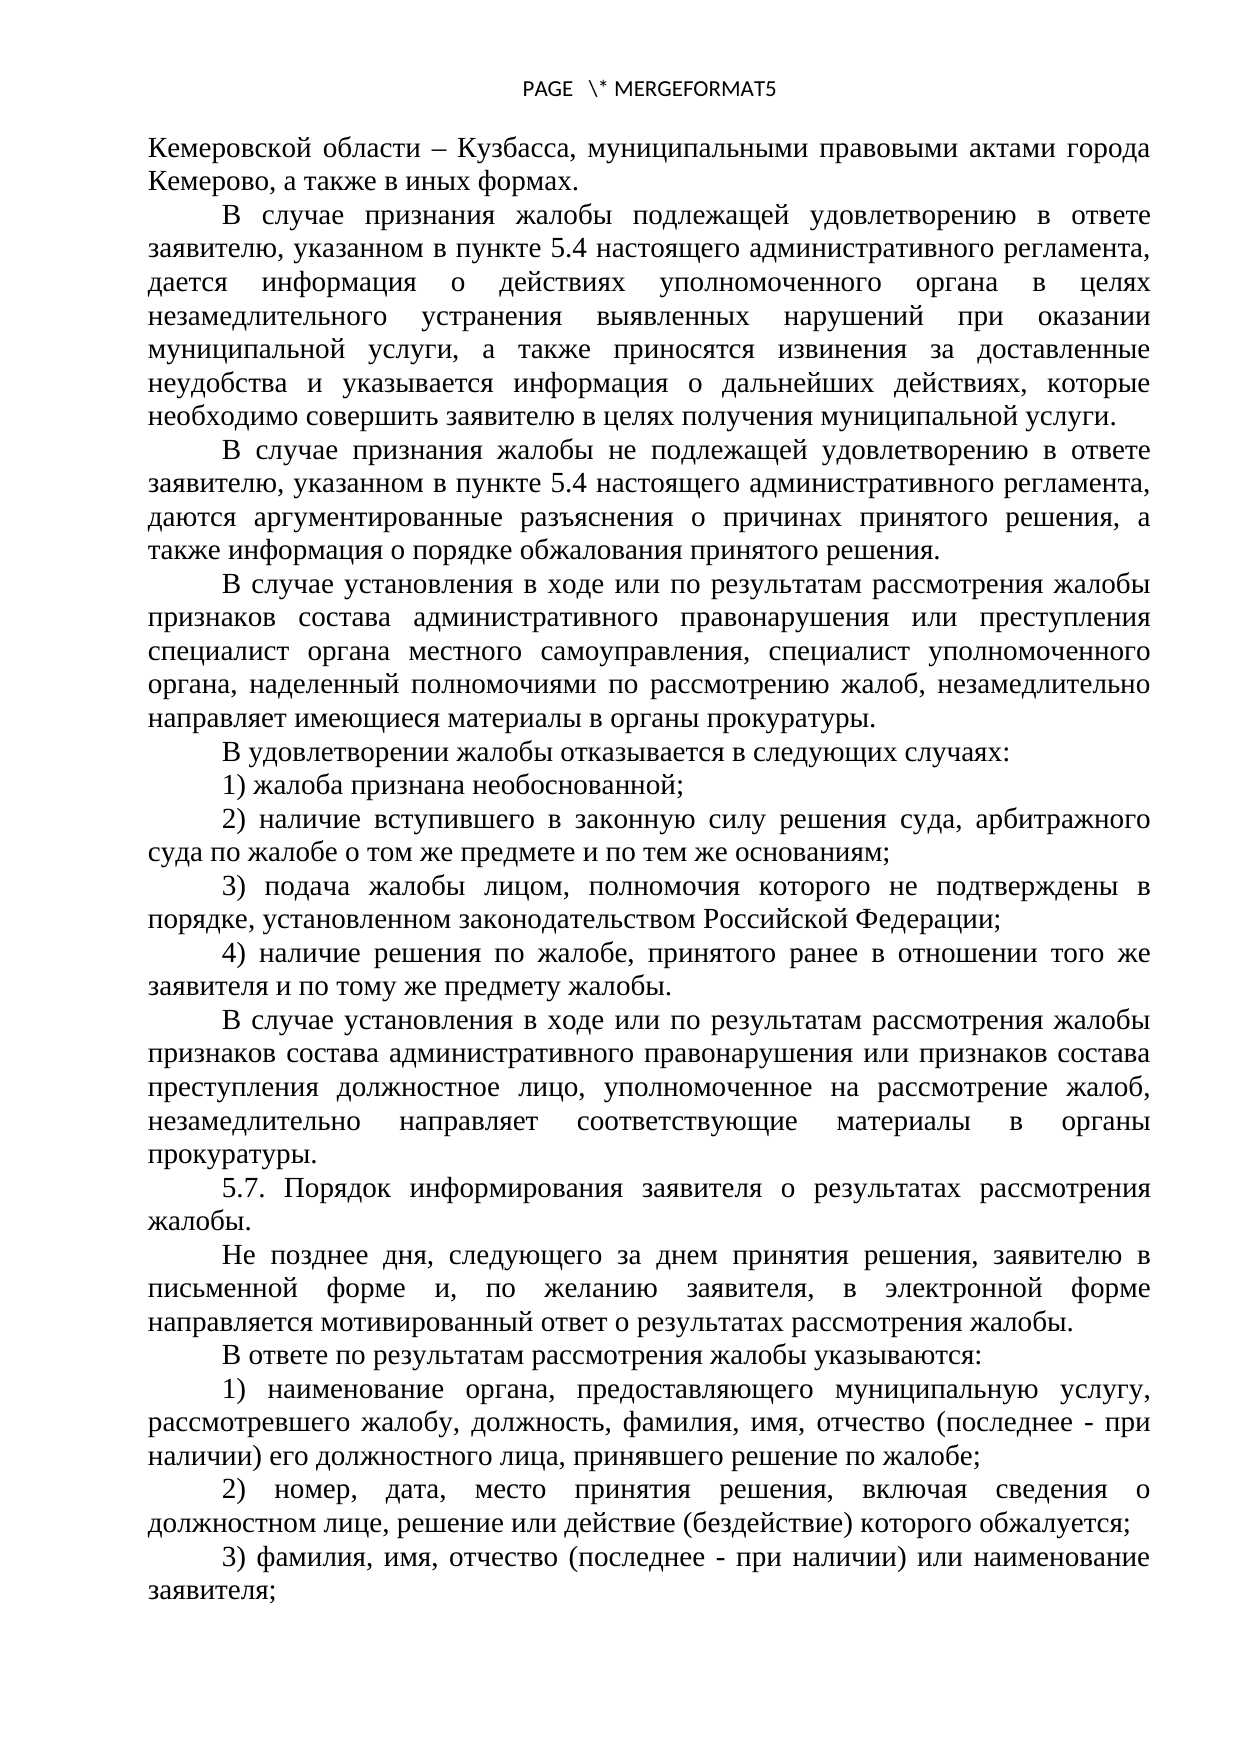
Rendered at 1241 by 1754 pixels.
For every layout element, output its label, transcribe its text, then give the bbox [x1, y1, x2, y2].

text В случае установления в ходе или по результатам рассмотрения жалобы признаков состава административного правонарушения или признаков состава преступления должностное лицо, уполномоченное на рассмотрение жалоб, незамедлительно направляет соответствующие материалы в органы прокуратуры. [148, 1002, 1152, 1170]
text В случае признания жалобы подлежащей удовлетворению в ответе заявителю, указанном в пункте 5.4 настоящего административного регламента, дается информация о действиях уполномоченного органа в целях незамедлительного устранения выявленных нарушений при оказании муниципальной услуги, а также приносятся извинения за доставленные неудобства и указывается информация о дальнейших действиях, которые необходимо совершить заявителю в целях получения муниципальной услуги. [148, 197, 1152, 432]
text В случае установления в ходе или по результатам рассмотрения жалобы признаков состава административного правонарушения или преступления специалист органа местного самоуправления, специалист уполномоченного органа, наделенный полномочиями по рассмотрению жалоб, незамедлительно направляет имеющиеся материалы в органы прокуратуры. [148, 566, 1152, 734]
text 3) подача жалобы лицом, полномочия которого не подтверждены в порядке, установленном законодательством Российской Федерации; [148, 868, 1152, 935]
text В ответе по результатам рассмотрения жалобы указываются: [148, 1337, 1152, 1371]
text Не позднее дня, следующего за днем принятия решения, заявителю в письменной форме и, по желанию заявителя, в электронной форме направляется мотивированный ответ о результатах рассмотрения жалобы. [148, 1237, 1152, 1337]
text 4) наличие решения по жалобе, принятого ранее в отношении того же заявителя и по тому же предмету жалобы. [148, 935, 1152, 1002]
text 5.7. Порядок информирования заявителя о результатах рассмотрения жалобы. [148, 1170, 1152, 1237]
text 3) фамилия, имя, отчество (последнее - при наличии) или наименование заявителя; [148, 1539, 1152, 1606]
text В удовлетворении жалобы отказывается в следующих случаях: [148, 734, 1152, 767]
text 2) номер, дата, место принятия решения, включая сведения о должностном лице, решение или действие (бездействие) которого обжалуется; [148, 1472, 1152, 1539]
text 1) жалоба признана необоснованной; [148, 767, 1152, 801]
text В случае признания жалобы не подлежащей удовлетворению в ответе заявителю, указанном в пункте 5.4 настоящего административного регламента, даются аргументированные разъяснения о причинах принятого решения, а также информация о порядке обжалования принятого решения. [148, 432, 1152, 566]
text 1) наименование органа, предоставляющего муниципальную услугу, рассмотревшего жалобу, должность, фамилия, имя, отчество (последнее - при наличии) его должностного лица, принявшего решение по жалобе; [148, 1371, 1152, 1472]
text 2) наличие вступившего в законную силу решения суда, арбитражного суда по жалобе о том же предмете и по тем же основаниям; [148, 801, 1152, 868]
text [148, 130, 1152, 197]
